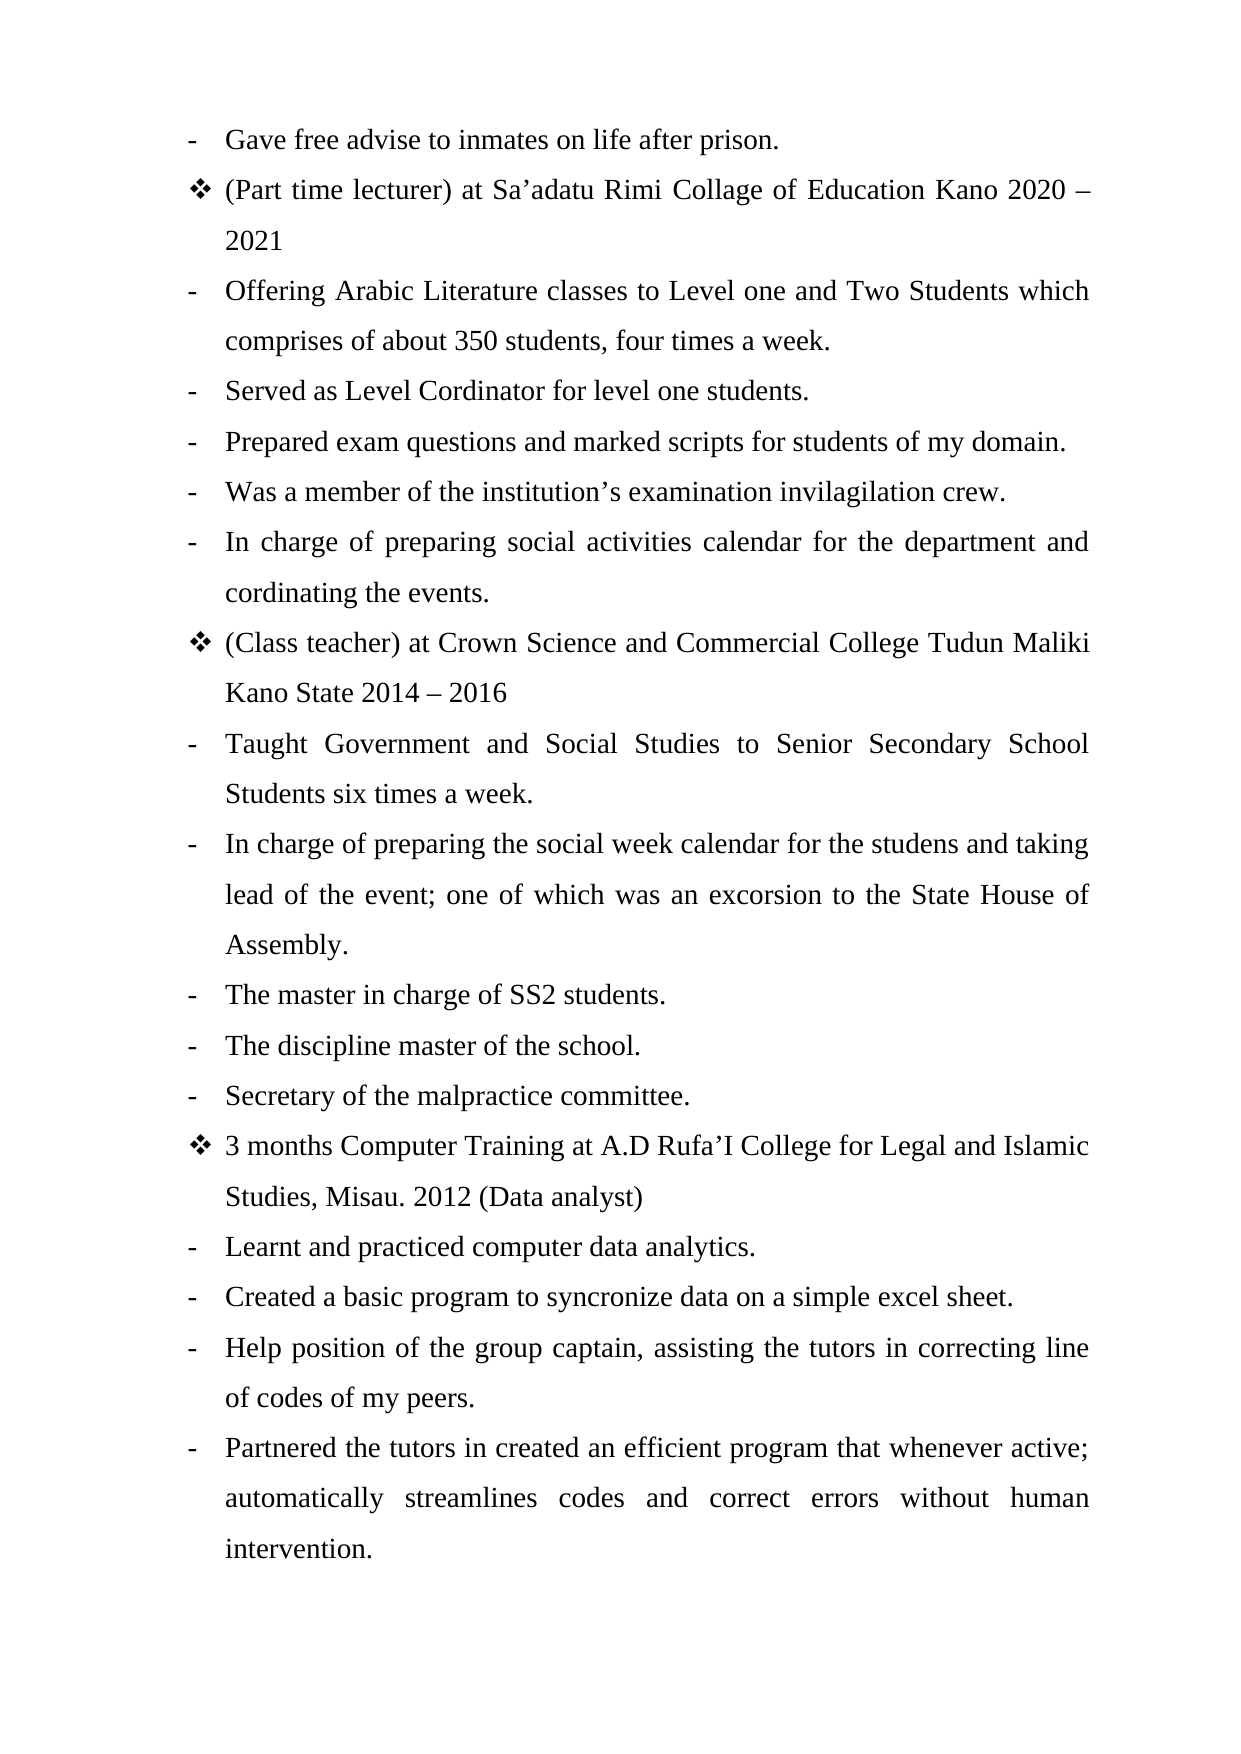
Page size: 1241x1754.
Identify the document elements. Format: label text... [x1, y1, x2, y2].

list Created a basic program to syncronize data on a simple excel sheet. [187, 1279, 1090, 1313]
list (Class teacher) at Crown Science and Commercial College Tudun Maliki Kano State 2014 – 2016 [187, 625, 1090, 709]
list Prepared exam questions and marked scripts for students of my domain. [187, 424, 1090, 457]
list (Part time lecturer) at Sa’adatu Rimi Collage of Education Kano 2020 – 2021 [187, 172, 1090, 256]
list The master in charge of SS2 students. [187, 977, 1090, 1011]
list 3 months Computer Training at A.D Rufa’I College for Legal and Islamic Studies, Misau. 2012 (Data analyst) [187, 1128, 1090, 1212]
list Gave free advise to inmates on life after prison. [187, 122, 1090, 155]
list Partnered the tutors in created an efficient program that whenever active; automatically streamlines codes and correct errors without human intervention. [187, 1430, 1090, 1564]
list In charge of preparing social activities calendar for the department and cordinating the events. [187, 524, 1090, 608]
list The discipline master of the school. [187, 1028, 1090, 1061]
list Help position of the group captain, assisting the tutors in correcting line of codes of my peers. [187, 1330, 1090, 1413]
list Learnt and practiced computer data analytics. [187, 1229, 1090, 1263]
list In charge of preparing the social week calendar for the studens and taking lead of the event; one of which was an excorsion to the State House of Assembly. [187, 826, 1090, 961]
list Was a member of the institution’s examination invilagilation crew. [187, 474, 1090, 508]
list Secretary of the malpractice committee. [187, 1078, 1090, 1112]
list Offering Arabic Literature classes to Level one and Two Students which comprises of about 350 students, four times a week. [187, 273, 1090, 357]
list Taught Government and Social Studies to Senior Secondary School Students six times a week. [187, 726, 1090, 810]
list Served as Level Cordinator for level one students. [187, 373, 1090, 407]
